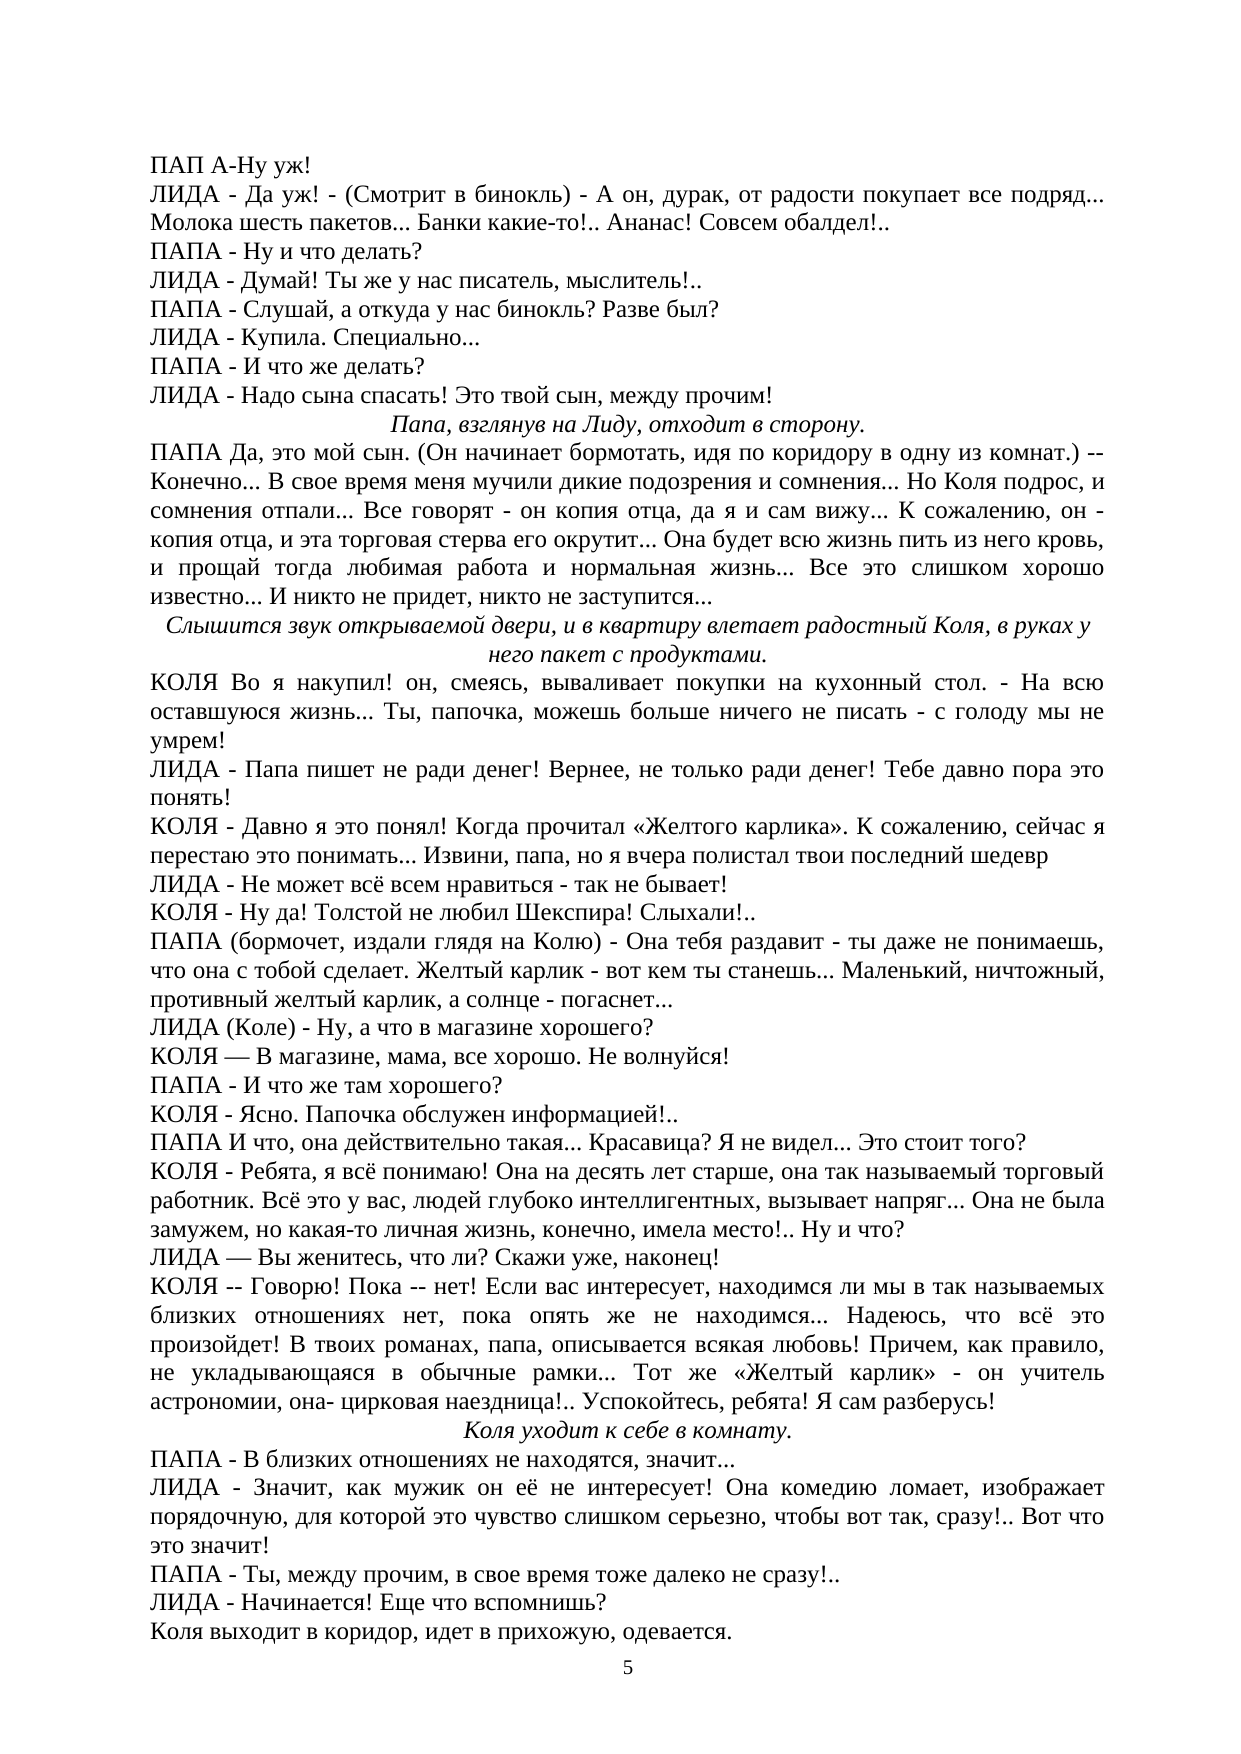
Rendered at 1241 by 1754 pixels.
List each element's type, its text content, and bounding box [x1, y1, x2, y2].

text ЛИДА — Вы женитесь, что ли? Скажи уже, наконец! [150, 1242, 1106, 1271]
text Слышится звук открываемой двери, и в квартиру влетает радостный Коля, в руках у него пакет с продуктами. [150, 610, 1106, 667]
text ЛИДА - Значит, как мужик он её не интересует! Она комедию ломает, изображает порядочную, для которой это чувство слишком серьезно, чтобы вот так, сразу!.. Вот что это значит! [150, 1472, 1106, 1559]
text ПАПА - Ну и что делать? [150, 236, 1106, 265]
text КОЛЯ - Ясно. Папочка обслужен информацией!.. [150, 1099, 1106, 1127]
text ПАПА - Ты, между прочим, в свое время тоже далеко не сразу!.. [150, 1559, 1106, 1587]
text ЛИДА - Начинается! Еще что вспомнишь? [150, 1587, 1106, 1616]
text ПАПА И что, она действительно такая... Красавица? Я не видел... Это стоит того? [150, 1127, 1106, 1156]
text Папа, взглянув на Лиду, отходит в сторону. [150, 409, 1106, 437]
text КОЛЯ -- Говорю! Пока -- нет! Если вас интересует, находимся ли мы в так называемых близких отношениях нет, пока опять же не находимся... Надеюсь, что всё это произойдет! В твоих романах, папа, описывается всякая любовь! Причем, как правило, не укладывающаяся в обычные рамки... Тот же «Желтый карлик» - он учитель астрономии, она- цирковая наездница!.. Успокойтесь, ребята! Я сам разберусь! [150, 1271, 1106, 1415]
text ПАПА - И что же там хорошего? [150, 1070, 1106, 1099]
text ПАПА - Слушай, а откуда у нас бинокль? Разве был? [150, 294, 1106, 322]
text Коля уходит к себе в комнату. [150, 1415, 1106, 1444]
text ЛИДА - Да уж! - (Смотрит в бинокль) - А он, дурак, от радости покупает все подряд... Молока шесть пакетов... Банки какие-то!.. Ананас! Совсем обалдел!.. [150, 179, 1106, 236]
text ЛИДА - Купила. Специально... [150, 322, 1106, 351]
text ЛИДА - Папа пишет не ради денег! Вернее, не только ради денег! Тебе давно пора это понять! [150, 754, 1106, 811]
text КОЛЯ - Ну да! Толстой не любил Шекспира! Слыхали!.. [150, 897, 1106, 926]
text Коля выходит в коридор, идет в прихожую, одевается. [150, 1616, 1106, 1645]
text КОЛЯ — В магазине, мама, все хорошо. Не волнуйся! [150, 1041, 1106, 1070]
text ПАП А-Ну уж! [150, 150, 1106, 179]
text ПАПА - И что же делать? [150, 351, 1106, 380]
text КОЛЯ Во я накупил! он, смеясь, вываливает покупки на кухонный стол. - На всю оставшуюся жизнь... Ты, папочка, можешь больше ничего не писать - с голоду мы не умрем! [150, 667, 1106, 754]
text ЛИДА (Коле) - Ну, а что в магазине хорошего? [150, 1012, 1106, 1041]
text ПАПА (бормочет, издали глядя на Колю) - Она тебя раздавит - ты даже не понимаешь, что она с тобой сделает. Желтый карлик - вот кем ты станешь... Маленький, ничтожный, противный желтый карлик, а солнце - погаснет... [150, 926, 1106, 1012]
text КОЛЯ - Давно я это понял! Когда прочитал «Желтого карлика». К сожалению, сейчас я перестаю это понимать... Извини, папа, но я вчера полистал твои последний шедевр [150, 811, 1106, 869]
text ЛИДА - Думай! Ты же у нас писатель, мыслитель!.. [150, 265, 1106, 294]
text ПАПА Да, это мой сын. (Он начинает бормотать, идя по коридору в одну из комнат.) -- Конечно... В свое время меня мучили дикие подозрения и сомнения... Но Коля подрос, и сомнения отпали... Все говорят - он копия отца, да я и сам вижу... К сожалению, он - копия отца, и эта торговая стерва его окрутит... Она будет всю жизнь пить из него кровь, и прощай тогда любимая работа и нормальная жизнь... Все это слишком хорошо известно... И никто не придет, никто не заступится... [150, 437, 1106, 610]
text КОЛЯ - Ребята, я всё понимаю! Она на десять лет старше, она так называемый торговый работник. Всё это у вас, людей глубоко интеллигентных, вызывает напряг... Она не была замужем, но какая-то личная жизнь, конечно, имела место!.. Ну и что? [150, 1156, 1106, 1242]
text ЛИДА - Не может всё всем нравиться - так не бывает! [150, 869, 1106, 897]
text ПАПА - В близких отношениях не находятся, значит... [150, 1444, 1106, 1472]
text ЛИДА - Надо сына спасать! Это твой сын, между прочим! [150, 380, 1106, 409]
